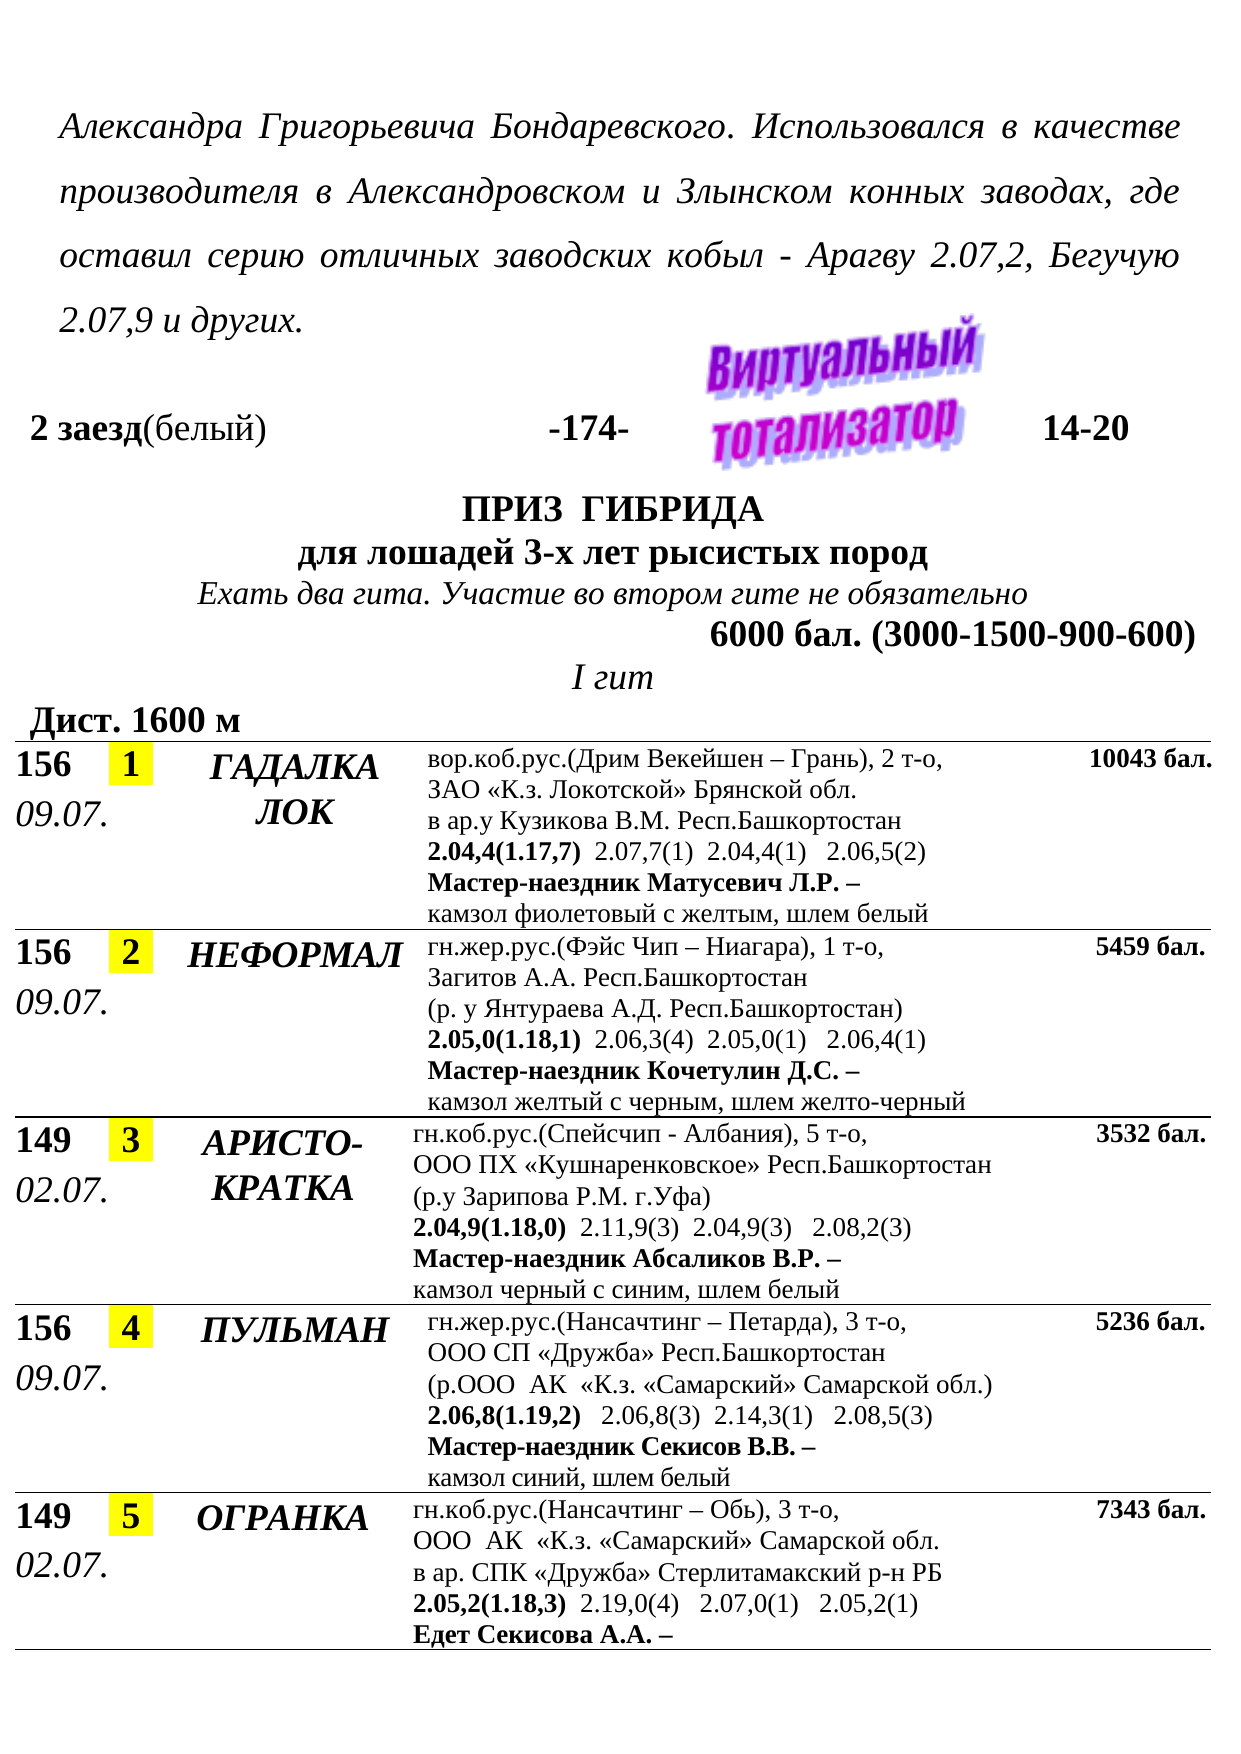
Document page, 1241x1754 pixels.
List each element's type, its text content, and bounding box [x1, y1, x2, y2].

text ПРИЗ ГИБРИДА [29, 487, 1196, 530]
text 2 заезд(белый) -174- 14-20 [29, 405, 703, 448]
table_cell 149 -5- 02.07. [15, 1493, 163, 1649]
picture [703, 313, 988, 473]
text Ехать два гита. Участие во втором гите не обязательно [29, 573, 1196, 611]
table_header 156 -1- 09.07. [15, 742, 162, 928]
table_cell 149 -3- 02.07. [15, 1118, 163, 1304]
table_cell гн.жер.рус.(Нансачтинг – Петарда), 3 т-о, ООО СП «Дружба» Респ.Башкортостан (р.ООО АК «К.з. «Самарский» Самарской обл.) 2.06,8(1.19,2) 2.06,8(3) 2.14,3(1) 2.08,5(3) Мастер-наездник Секисов В.В. – камзол синий, шлем белый [428, 1305, 1077, 1492]
table_cell 5236 бал. [1077, 1305, 1211, 1492]
table_cell АРИСТО- КРАТКА [163, 1118, 413, 1304]
table_cell 156 -2- 09.07. [15, 930, 162, 1116]
text 6000 бал. (3000-1500-900-600) [29, 611, 1196, 654]
text для лошадей 3-х лет рысистых пород [29, 530, 1196, 573]
text Дист. 1600 м [29, 697, 1196, 741]
table_cell гн.коб.рус.(Спейсчип - Албания), 5 т-о, ООО ПХ «Кушнаренковское» Респ.Башкортостан (р.у Зарипова Р.М. г.Уфа) 2.04,9(1.18,0) 2.11,9(3) 2.04,9(3) 2.08,2(3) Мастер-наездник Абсаликов В.Р. – камзол черный с синим, шлем белый [414, 1118, 1078, 1304]
table_cell ПУЛЬМАН [162, 1305, 427, 1492]
table_cell НЕФОРМАЛ [162, 930, 427, 1116]
table_cell 5459 бал. [1077, 930, 1211, 1116]
table_cell 7343 бал. [1078, 1493, 1211, 1649]
text 2 заезд(белый) -174- 14-20 [988, 405, 1196, 448]
table_cell ОГРАНКА [163, 1493, 413, 1649]
table_header 10043 бал. [1077, 742, 1211, 928]
table_cell гн.жер.рус.(Фэйс Чип – Ниагара), 1 т-о, Загитов А.А. Респ.Башкортостан (р. у Янтураева А.Д. Респ.Башкортостан) 2.05,0(1.18,1) 2.06,3(4) 2.05,0(1) 2.06,4(1) Мастер-наездник Кочетулин Д.С. – камзол желтый с черным, шлем желто-черный [428, 930, 1077, 1116]
table_cell 3532 бал. [1078, 1118, 1211, 1304]
text I гит [29, 654, 1196, 697]
table_header ГАДАЛКА ЛОК [162, 742, 427, 928]
table_header вор.коб.рус.(Дрим Векейшен – Грань), 2 т-о, ЗАО «К.з. Локотской» Брянской обл. в ар.у Кузикова В.М. Респ.Башкортостан 2.04,4(1.17,7) 2.07,7(1) 2.04,4(1) 2.06,5(2) Мастер-наездник Матусевич Л.Р. – камзол фиолетовый с желтым, шлем белый [428, 742, 1077, 928]
table_cell 156 -4- 09.07. [15, 1305, 162, 1492]
